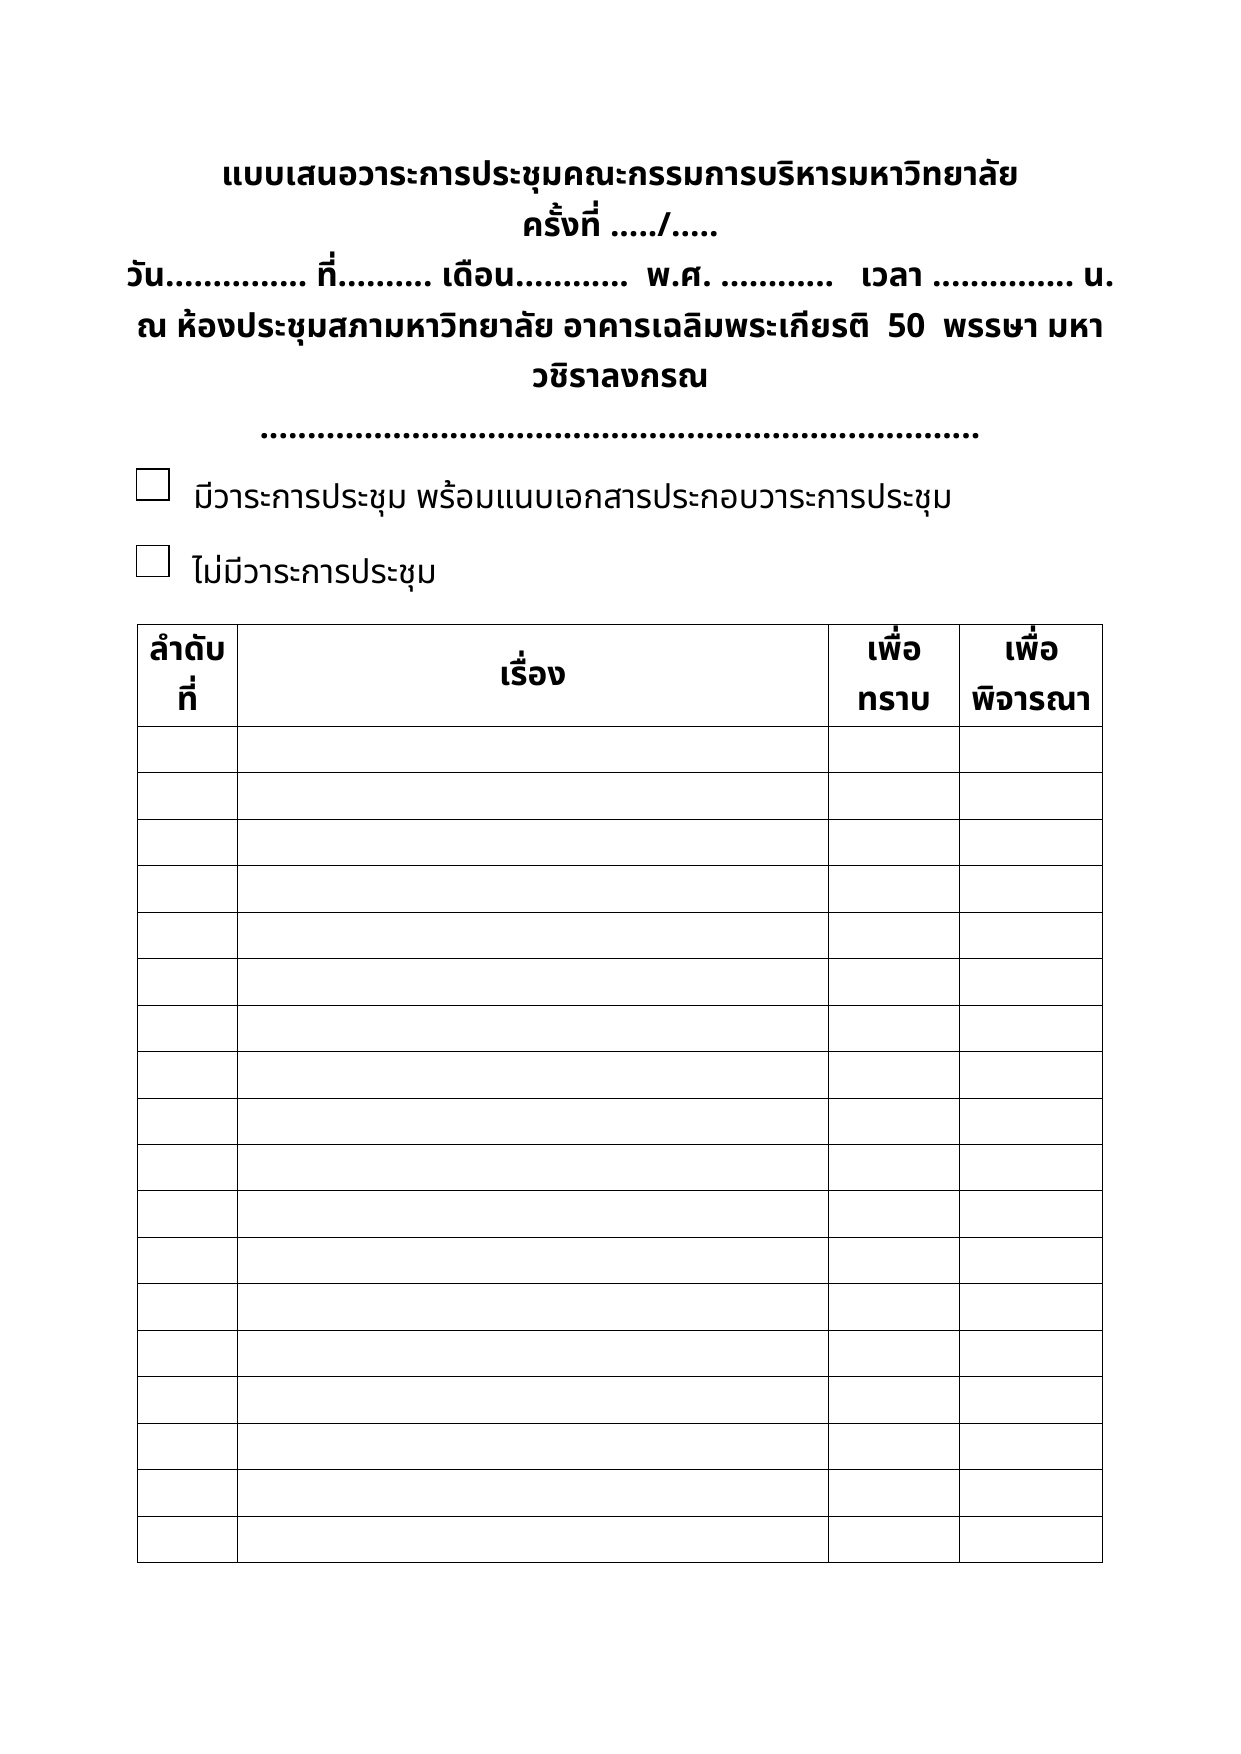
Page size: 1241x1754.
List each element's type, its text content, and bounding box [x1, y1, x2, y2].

table_cell [138, 820, 237, 865]
table_cell [138, 1052, 237, 1097]
text มีวาระการประชุม พร้อมแนบเอกสารประกอบวาระการประชุม [118, 473, 1122, 523]
table_cell [829, 1191, 959, 1237]
table_cell [829, 959, 959, 1004]
table_cell [829, 1052, 959, 1097]
table_cell [138, 866, 237, 912]
text ............................................................................ [118, 403, 1122, 448]
table_cell [238, 1517, 828, 1562]
table_cell [138, 1006, 237, 1051]
table_cell [829, 820, 959, 865]
table_cell [238, 1145, 828, 1190]
table_cell [238, 1284, 828, 1330]
table_header เพื่อทราบ [829, 625, 959, 726]
table_cell [138, 1377, 237, 1423]
text แบบเสนอวาระการประชุมคณะกรรมการบริหารมหาวิทยาลัย [118, 150, 1122, 200]
table_cell [138, 1145, 237, 1190]
table_cell [138, 727, 237, 772]
table_cell [238, 773, 828, 819]
table_cell [960, 773, 1102, 819]
table_cell [238, 727, 828, 772]
text ครั้งที่ ...../..... [118, 200, 1122, 251]
table_cell [960, 1377, 1102, 1423]
table_cell [960, 913, 1102, 958]
table_cell [138, 1331, 237, 1376]
table_header ลำดับที่ [138, 625, 237, 726]
table_cell [238, 1470, 828, 1516]
text วัน............... ที่.......... เดือน............ พ.ศ. ............ เวลา ............... น. [118, 251, 1122, 302]
table_cell [960, 1145, 1102, 1190]
table_cell [829, 773, 959, 819]
table_cell [829, 1331, 959, 1376]
table_cell [960, 1470, 1102, 1516]
table_cell [960, 1099, 1102, 1144]
table_cell [829, 1238, 959, 1283]
table_cell [829, 727, 959, 772]
table_cell [829, 913, 959, 958]
table_cell [960, 1052, 1102, 1097]
table_cell [138, 913, 237, 958]
table_header เรื่อง [238, 625, 828, 726]
table_header เพื่อพิจารณา [960, 625, 1102, 726]
table_cell [238, 1377, 828, 1423]
table_cell [960, 1006, 1102, 1051]
table_cell [238, 866, 828, 912]
table_cell [238, 1424, 828, 1469]
table_cell [829, 1145, 959, 1190]
table_cell [238, 1238, 828, 1283]
text ไม่มีวาระการประชุม [118, 548, 1122, 599]
table_cell [238, 913, 828, 958]
table_cell [829, 1517, 959, 1562]
table_cell [960, 1238, 1102, 1283]
table_cell [960, 820, 1102, 865]
table_cell [138, 1424, 237, 1469]
table_cell [829, 1377, 959, 1423]
table_cell [238, 1191, 828, 1237]
table_cell [960, 1331, 1102, 1376]
table_cell [829, 1284, 959, 1330]
table_cell [238, 959, 828, 1004]
table_cell [960, 727, 1102, 772]
table_cell [960, 959, 1102, 1004]
table_cell [960, 1517, 1102, 1562]
table_cell [238, 820, 828, 865]
table_cell [829, 1099, 959, 1144]
table_cell [829, 1006, 959, 1051]
table_cell [960, 1284, 1102, 1330]
table_cell [829, 1470, 959, 1516]
table_cell [829, 866, 959, 912]
table_cell [138, 1099, 237, 1144]
table_cell [238, 1006, 828, 1051]
table_cell [238, 1052, 828, 1097]
table_cell [238, 1331, 828, 1376]
table_cell [138, 1284, 237, 1330]
table_cell [238, 1099, 828, 1144]
table_cell [138, 1191, 237, 1237]
table_cell [960, 866, 1102, 912]
table_cell [138, 773, 237, 819]
table_cell [138, 1517, 237, 1562]
text ณ ห้องประชุมสภามหาวิทยาลัย อาคารเฉลิมพระเกียรติ 50 พรรษา มหาวชิราลงกรณ [118, 302, 1122, 403]
table_cell [829, 1424, 959, 1469]
table_cell [960, 1191, 1102, 1237]
table_cell [138, 959, 237, 1004]
table_cell [138, 1238, 237, 1283]
table_cell [138, 1470, 237, 1516]
table_cell [960, 1424, 1102, 1469]
